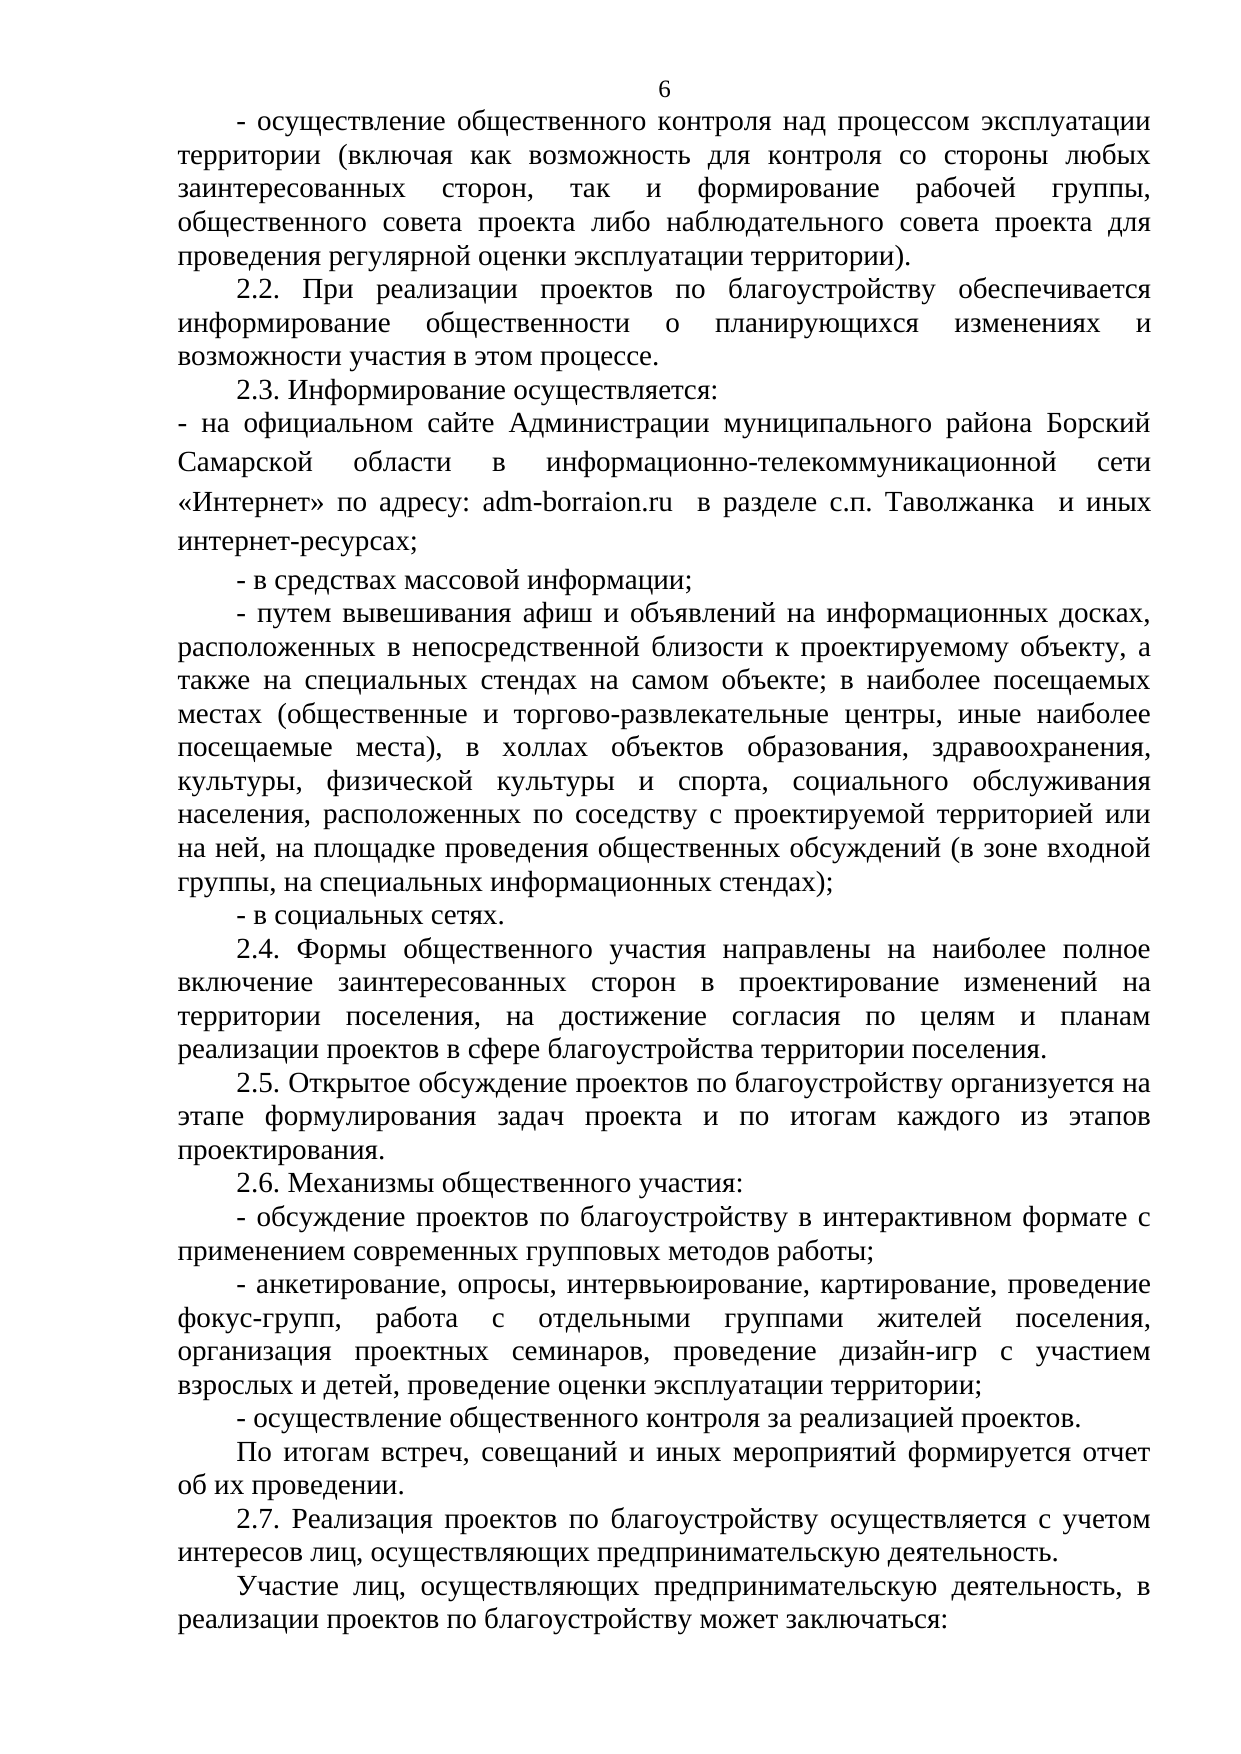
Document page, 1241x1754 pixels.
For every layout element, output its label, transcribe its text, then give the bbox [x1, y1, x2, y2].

text - осуществление общественного контроля за реализацией проектов. [177, 1400, 1152, 1434]
text - обсуждение проектов по благоустройству в интерактивном формате с применением современных групповых методов работы; [177, 1199, 1152, 1266]
text 2.5. Открытое обсуждение проектов по благоустройству организуется на этапе формулирования задач проекта и по итогам каждого из этапов проектирования. [177, 1065, 1152, 1166]
text 2.4. Формы общественного участия направлены на наиболее полное включение заинтересованных сторон в проектирование изменений на территории поселения, на достижение согласия по целям и планам реализации проектов в сфере благоустройства территории поселения. [177, 931, 1152, 1065]
text - путем вывешивания афиш и объявлений на информационных досках, расположенных в непосредственной близости к проектируемому объекту, а также на специальных стендах на самом объекте; в наиболее посещаемых местах (общественные и торгово-развлекательные центры, иные наиболее посещаемые места), в холлах объектов образования, здравоохранения, культуры, физической культуры и спорта, социального обслуживания населения, расположенных по соседству с проектируемой территорией или на ней, на площадке проведения общественных обсуждений (в зоне входной группы, на специальных информационных стендах); [177, 595, 1152, 897]
text По итогам встреч, совещаний и иных мероприятий формируется отчет об их проведении. [177, 1434, 1152, 1501]
text 2.2. При реализации проектов по благоустройству обеспечивается информирование общественности о планирующихся изменениях и возможности участия в этом процессе. [177, 271, 1152, 372]
text 2.7. Реализация проектов по благоустройству осуществляется с учетом интересов лиц, осуществляющих предпринимательскую деятельность. [177, 1501, 1152, 1568]
text 2.3. Информирование осуществляется: [177, 372, 1152, 405]
text - в социальных сетях. [177, 897, 1152, 931]
text Участие лиц, осуществляющих предпринимательскую деятельность, в реализации проектов по благоустройству может заключаться: [177, 1568, 1152, 1635]
text - в средствах массовой информации; [177, 562, 1152, 595]
text - на официальном сайте Администрации муниципального района Борский Самарской области в информационно-телекоммуникационной сети «Интернет» по адресу: adm-borraion.ru в разделе с.п. Таволжанка и иных интернет-ресурсах; [177, 405, 1152, 557]
text - анкетирование, опросы, интервьюирование, картирование, проведение фокус-групп, работа с отдельными группами жителей поселения, организация проектных семинаров, проведение дизайн-игр с участием взрослых и детей, проведение оценки эксплуатации территории; [177, 1266, 1152, 1400]
text - осуществление общественного контроля над процессом эксплуатации территории (включая как возможность для контроля со стороны любых заинтересованных сторон, так и формирование рабочей группы, общественного совета проекта либо наблюдательного совета проекта для проведения регулярной оценки эксплуатации территории). [177, 103, 1152, 271]
text 2.6. Механизмы общественного участия: [177, 1166, 1152, 1199]
